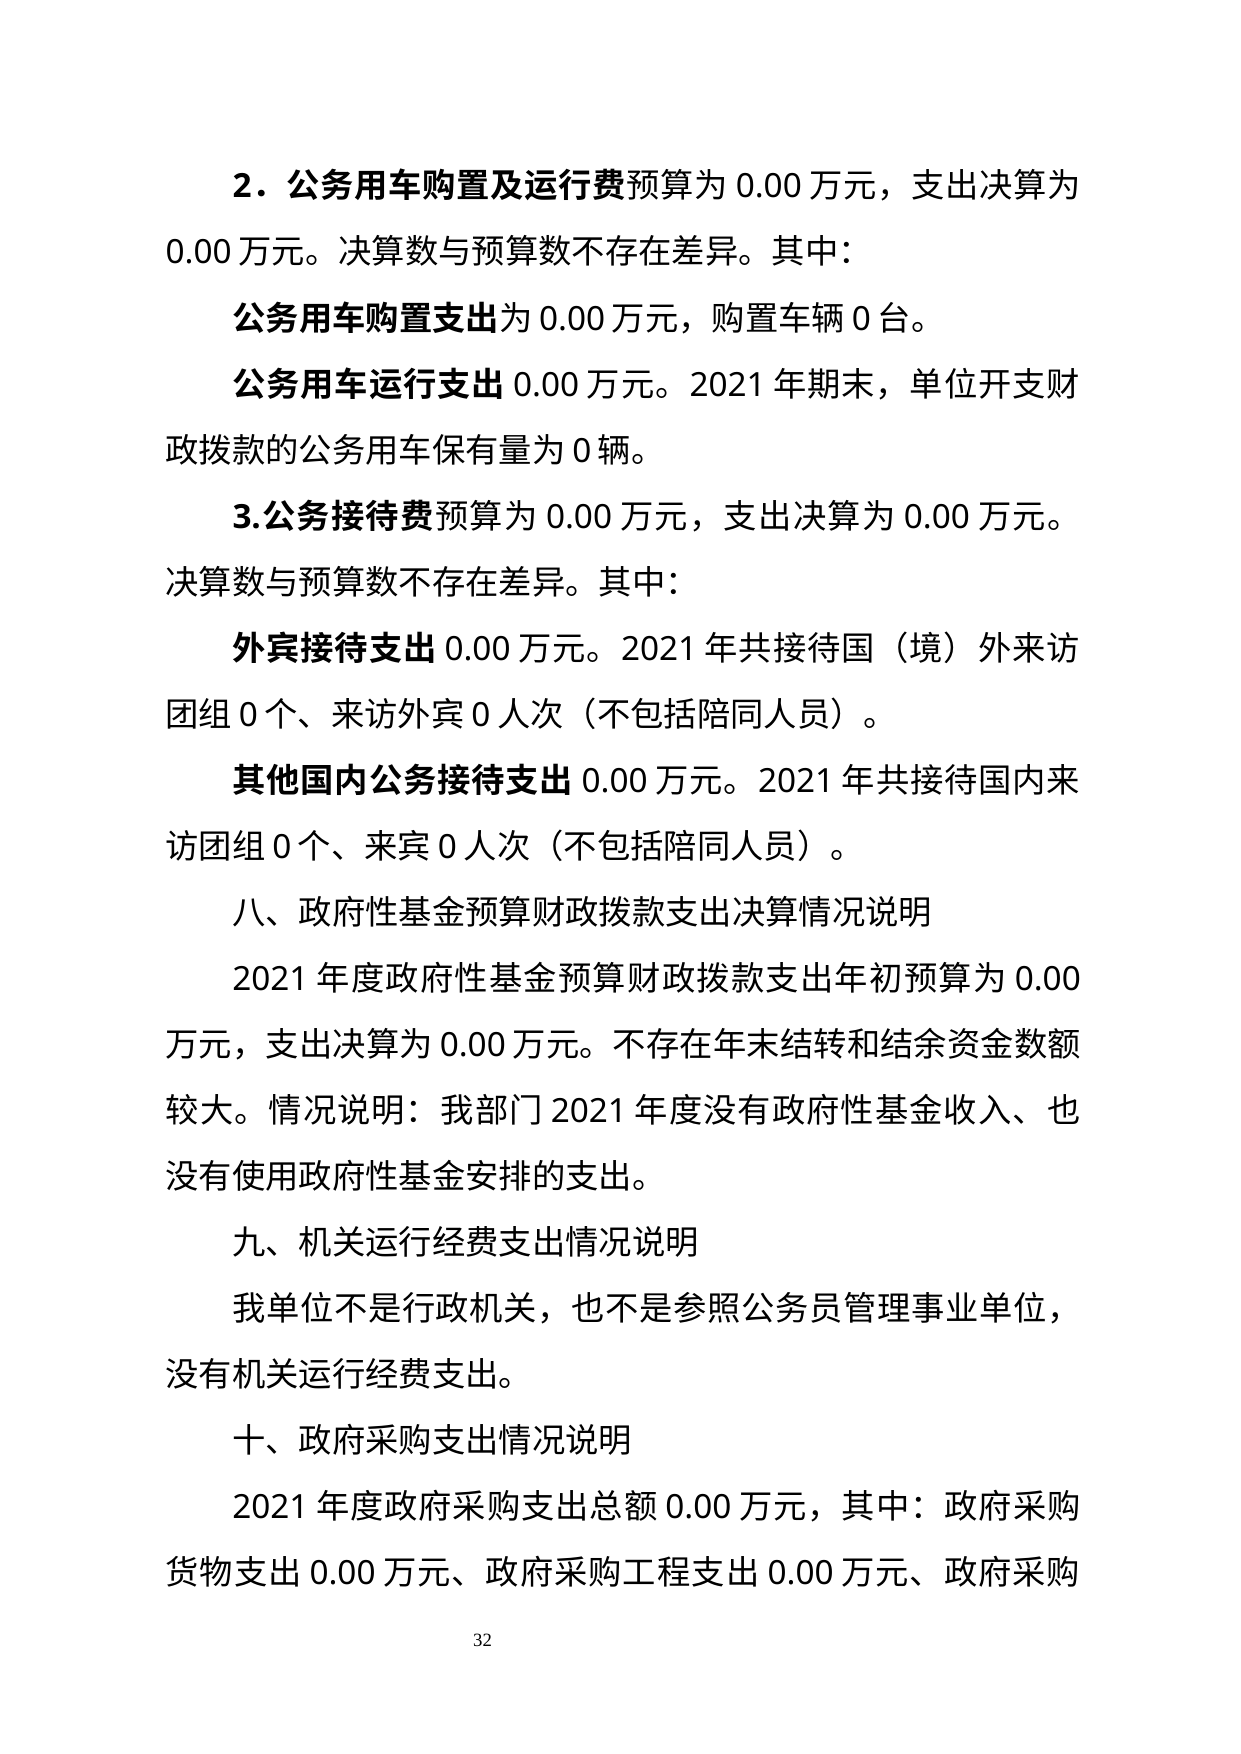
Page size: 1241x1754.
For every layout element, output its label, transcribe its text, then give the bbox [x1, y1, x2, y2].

text 九、机关运行经费支出情况说明 [165, 1207, 1081, 1273]
text 其他国内公务接待支出0.00万元。2021年共接待国内来访团组0个、来宾0人次（不包括陪同人员）。 [165, 745, 1081, 877]
text 2021年度政府性基金预算财政拨款支出年初预算为0.00万元，支出决算为0.00万元。不存在年末结转和结余资金数额较大。情况说明：我部门2021年度没有政府性基金收入、也没有使用政府性基金安排的支出。 [165, 943, 1081, 1207]
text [165, 1471, 1081, 1603]
text 公务用车购置支出为0.00万元，购置车辆0台。 [165, 283, 1081, 349]
text 公务用车运行支出0.00万元。2021年期末，单位开支财政拨款的公务用车保有量为0辆。 [165, 349, 1081, 481]
text 3.公务接待费预算为0.00万元，支出决算为0.00万元。决算数与预算数不存在差异。其中： [165, 481, 1081, 613]
text 十、政府采购支出情况说明 [165, 1405, 1081, 1471]
text 2．公务用车购置及运行费预算为0.00万元，支出决算为0.00万元。决算数与预算数不存在差异。其中： [165, 151, 1081, 283]
text 我单位不是行政机关，也不是参照公务员管理事业单位，没有机关运行经费支出。 [165, 1273, 1081, 1405]
text 八、政府性基金预算财政拨款支出决算情况说明 [165, 877, 1081, 943]
text 外宾接待支出0.00万元。2021年共接待国（境）外来访团组0个、来访外宾0人次（不包括陪同人员）。 [165, 613, 1081, 745]
